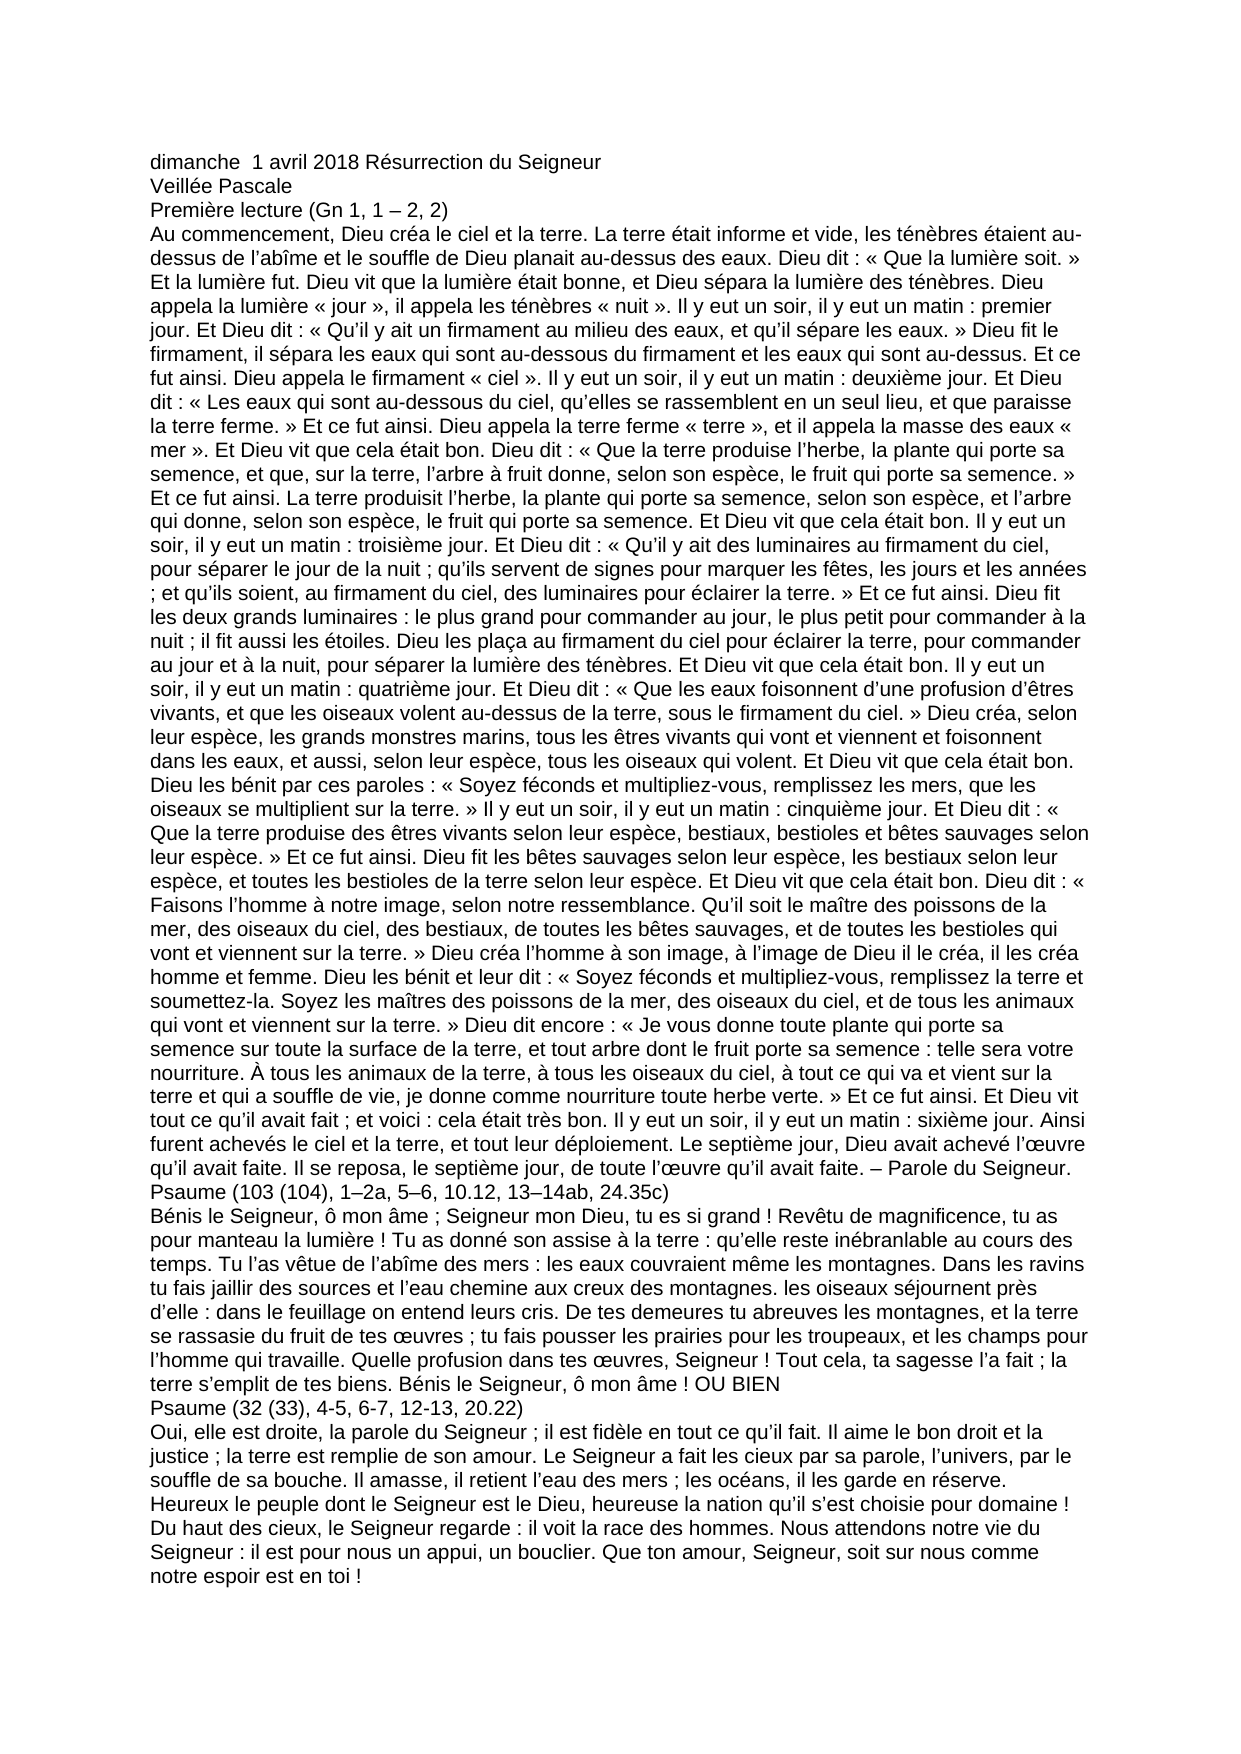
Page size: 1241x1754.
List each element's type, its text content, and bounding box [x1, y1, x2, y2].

text Oui, elle est droite, la parole du Seigneur ; il est fidèle en tout ce qu’il fait. Il aime le bon droit et la justice ; la terre est remplie de son amour. Le Seigneur a fait les cieux par sa parole, l’univers, par le souffle de sa bouche. Il amasse, il retient l’eau des mers ; les océans, il les garde en réserve. Heureux le peuple dont le Seigneur est le Dieu, heureuse la nation qu’il s’est choisie pour domaine ! Du haut des cieux, le Seigneur regarde : il voit la race des hommes. Nous attendons notre vie du Seigneur : il est pour nous un appui, un bouclier. Que ton amour, Seigneur, soit sur nous comme notre espoir est en toi ! [150, 1420, 1090, 1587]
text Bénis le Seigneur, ô mon âme ; Seigneur mon Dieu, tu es si grand ! Revêtu de magnificence, tu as pour manteau la lumière ! Tu as donné son assise à la terre : qu’elle reste inébranlable au cours des temps. Tu l’as vêtue de l’abîme des mers : les eaux couvraient même les montagnes. Dans les ravins tu fais jaillir des sources et l’eau chemine aux creux des montagnes. les oiseaux séjournent près d’elle : dans le feuillage on entend leurs cris. De tes demeures tu abreuves les montagnes, et la terre se rassasie du fruit de tes œuvres ; tu fais pousser les prairies pour les troupeaux, et les champs pour l’homme qui travaille. Quelle profusion dans tes œuvres, Seigneur ! Tout cela, ta sagesse l’a fait ; la terre s’emplit de tes biens. Bénis le Seigneur, ô mon âme ! OU BIEN [150, 1204, 1090, 1396]
text Au commencement, Dieu créa le ciel et la terre. La terre était informe et vide, les ténèbres étaient au-dessus de l’abîme et le souffle de Dieu planait au-dessus des eaux. Dieu dit : « Que la lumière soit. » Et la lumière fut. Dieu vit que la lumière était bonne, et Dieu sépara la lumière des ténèbres. Dieu appela la lumière « jour », il appela les ténèbres « nuit ». Il y eut un soir, il y eut un matin : premier jour. Et Dieu dit : « Qu’il y ait un firmament au milieu des eaux, et qu’il sépare les eaux. » Dieu fit le firmament, il sépara les eaux qui sont au-dessous du firmament et les eaux qui sont au-dessus. Et ce fut ainsi. Dieu appela le firmament « ciel ». Il y eut un soir, il y eut un matin : deuxième jour. Et Dieu dit : « Les eaux qui sont au-dessous du ciel, qu’elles se rassemblent en un seul lieu, et que paraisse la terre ferme. » Et ce fut ainsi. Dieu appela la terre ferme « terre », et il appela la masse des eaux « mer ». Et Dieu vit que cela était bon. Dieu dit : « Que la terre produise l’herbe, la plante qui porte sa semence, et que, sur la terre, l’arbre à fruit donne, selon son espèce, le fruit qui porte sa semence. » Et ce fut ainsi. La terre produisit l’herbe, la plante qui porte sa semence, selon son espèce, et l’arbre qui donne, selon son espèce, le fruit qui porte sa semence. Et Dieu vit que cela était bon. Il y eut un soir, il y eut un matin : troisième jour. Et Dieu dit : « Qu’il y ait des luminaires au firmament du ciel, pour séparer le jour de la nuit ; qu’ils servent de signes pour marquer les fêtes, les jours et les années ; et qu’ils soient, au firmament du ciel, des luminaires pour éclairer la terre. » Et ce fut ainsi. Dieu fit les deux grands luminaires : le plus grand pour commander au jour, le plus petit pour commander à la nuit ; il fit aussi les étoiles. Dieu les plaça au firmament du ciel pour éclairer la terre, pour commander au jour et à la nuit, pour séparer la lumière des ténèbres. Et Dieu vit que cela était bon. Il y eut un soir, il y eut un matin : quatrième jour. Et Dieu dit : « Que les eaux foisonnent d’une profusion d’êtres vivants, et que les oiseaux volent au-dessus de la terre, sous le firmament du ciel. » Dieu créa, selon leur espèce, les grands monstres marins, tous les êtres vivants qui vont et viennent et foisonnent dans les eaux, et aussi, selon leur espèce, tous les oiseaux qui volent. Et Dieu vit que cela était bon. Dieu les bénit par ces paroles : « Soyez féconds et multipliez-vous, remplissez les mers, que les oiseaux se multiplient sur la terre. » Il y eut un soir, il y eut un matin : cinquième jour. Et Dieu dit : « Que la terre produise des êtres vivants selon leur espèce, bestiaux, bestioles et bêtes sauvages selon leur espèce. » Et ce fut ainsi. Dieu fit les bêtes sauvages selon leur espèce, les bestiaux selon leur espèce, et toutes les bestioles de la terre selon leur espèce. Et Dieu vit que cela était bon. Dieu dit : « Faisons l’homme à notre image, selon notre ressemblance. Qu’il soit le maître des poissons de la mer, des oiseaux du ciel, des bestiaux, de toutes les bêtes sauvages, et de toutes les bestioles qui vont et viennent sur la terre. » Dieu créa l’homme à son image, à l’image de Dieu il le créa, il les créa homme et femme. Dieu les bénit et leur dit : « Soyez féconds et multipliez-vous, remplissez la terre et soumettez-la. Soyez les maîtres des poissons de la mer, des oiseaux du ciel, et de tous les animaux qui vont et viennent sur la terre. » Dieu dit encore : « Je vous donne toute plante qui porte sa semence sur toute la surface de la terre, et tout arbre dont le fruit porte sa semence : telle sera votre nourriture. À tous les animaux de la terre, à tous les oiseaux du ciel, à tout ce qui va et vient sur la terre et qui a souffle de vie, je donne comme nourriture toute herbe verte. » Et ce fut ainsi. Et Dieu vit tout ce qu’il avait fait ; et voici : cela était très bon. Il y eut un soir, il y eut un matin : sixième jour. Ainsi furent achevés le ciel et la terre, et tout leur déploiement. Le septième jour, Dieu avait achevé l’œuvre qu’il avait faite. Il se reposa, le septième jour, de toute l’œuvre qu’il avait faite. – Parole du Seigneur. [150, 222, 1090, 1180]
